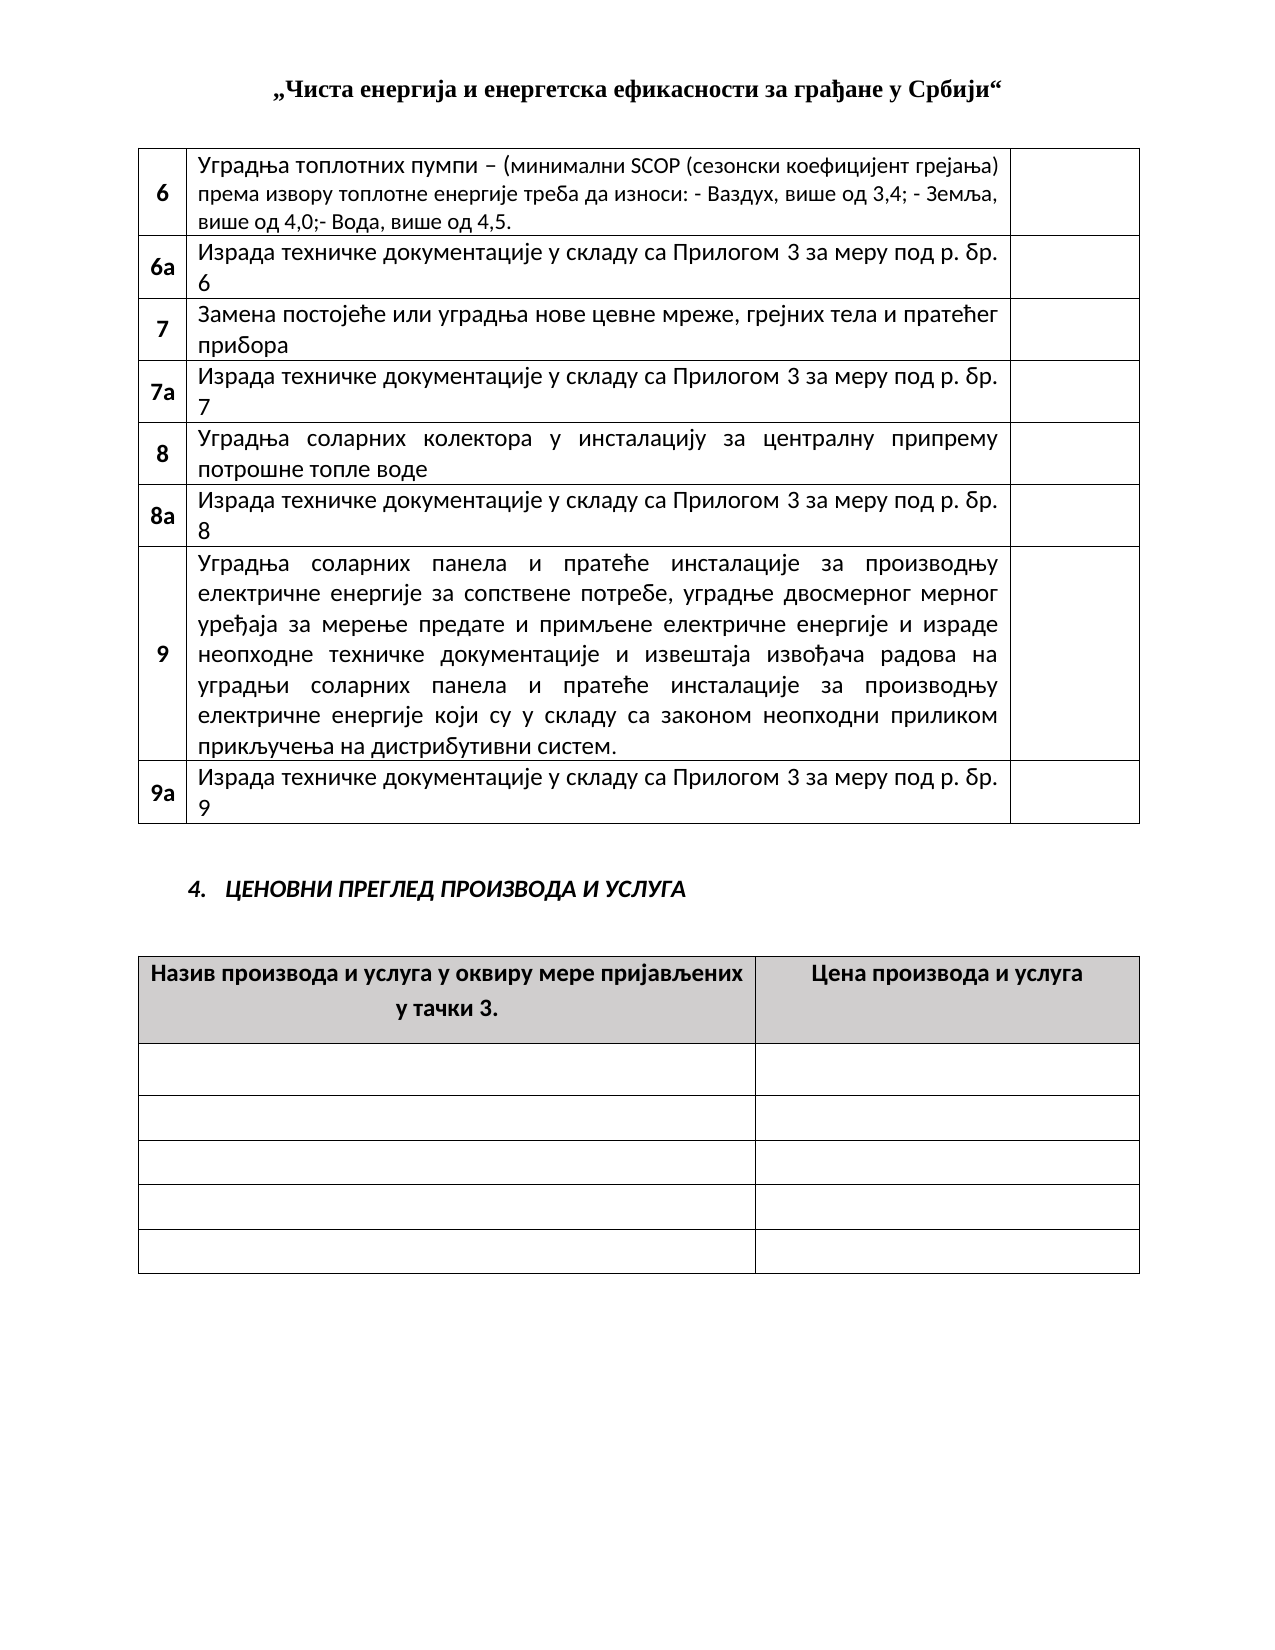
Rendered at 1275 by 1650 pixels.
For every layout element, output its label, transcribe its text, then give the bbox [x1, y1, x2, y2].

table_cell [139, 1185, 755, 1229]
table_cell 6a [139, 236, 186, 297]
table_cell Замена постојеће или уградња нове цевне мреже, грејних тела и пратећег прибора [187, 299, 1010, 359]
table_cell [756, 1185, 1139, 1229]
table_cell Израда техничке документације у складу са Прилогом 3 за меру под р. бр. 8 [187, 485, 1010, 546]
table_cell 8 [139, 423, 186, 484]
table_cell 7a [139, 361, 186, 422]
table_cell [1011, 361, 1139, 422]
table_cell Уградња соларних колектора у инсталацију за централну припрему потрошне топле воде [187, 423, 1010, 484]
table_cell Израда техничке документације у складу са Прилогом 3 за меру под р. бр. 9 [187, 761, 1010, 822]
table_cell 9 [139, 547, 186, 760]
table_cell [1011, 299, 1139, 359]
table_cell [756, 1141, 1139, 1184]
table_cell [1011, 149, 1139, 235]
table_cell [1011, 485, 1139, 546]
table_cell [756, 1096, 1139, 1140]
table_cell 9a [139, 761, 186, 822]
table_cell [756, 1230, 1139, 1273]
table_cell [139, 1044, 755, 1095]
table_cell [1011, 236, 1139, 297]
table_cell [1011, 423, 1139, 484]
table_cell [1011, 547, 1139, 760]
table_cell [1011, 761, 1139, 822]
table_cell [139, 1096, 755, 1140]
table_cell Израда техничке документације у складу са Прилогом 3 за меру под р. бр. 7 [187, 361, 1010, 422]
table_cell Уградња соларних панела и пратеће инсталације за производњу електричне енергије за сопствене потребе, уградње двосмерног мерног уређаја за мерење предате и примљене електричне енергије и израде неопходне техничке документације и извештаја извођача радова на уградњи соларних панела и пратеће инсталације за производњу електричне енергије који су у складу са законом неопходни приликом прикључења на дистрибутивни систем. [187, 547, 1010, 760]
table_cell 6 [139, 149, 186, 235]
table_cell 7 [139, 299, 186, 359]
table_cell [756, 1044, 1139, 1095]
table_cell [139, 1141, 755, 1184]
table_cell Уградња топлотних пумпи – (минимални SCOP (сезонски коефицијент грејања) према извору топлотне енергије треба да износи: - Ваздух, више од 3,4; - Земља, више од 4,0;- Вода, више од 4,5. [187, 149, 1010, 235]
table_cell Израда техничке документације у складу са Прилогом 3 за меру под р. бр. 6 [187, 236, 1010, 297]
table_header Цена производа и услуга [756, 957, 1139, 1043]
table_header Назив производа и услуга у оквиру мере пријављених у тачки 3. [139, 957, 755, 1043]
list ЦЕНОВНИ ПРЕГЛЕД ПРОИЗВОДА И УСЛУГА [187, 873, 1125, 904]
table_cell [139, 1230, 755, 1273]
table_cell 8a [139, 485, 186, 546]
